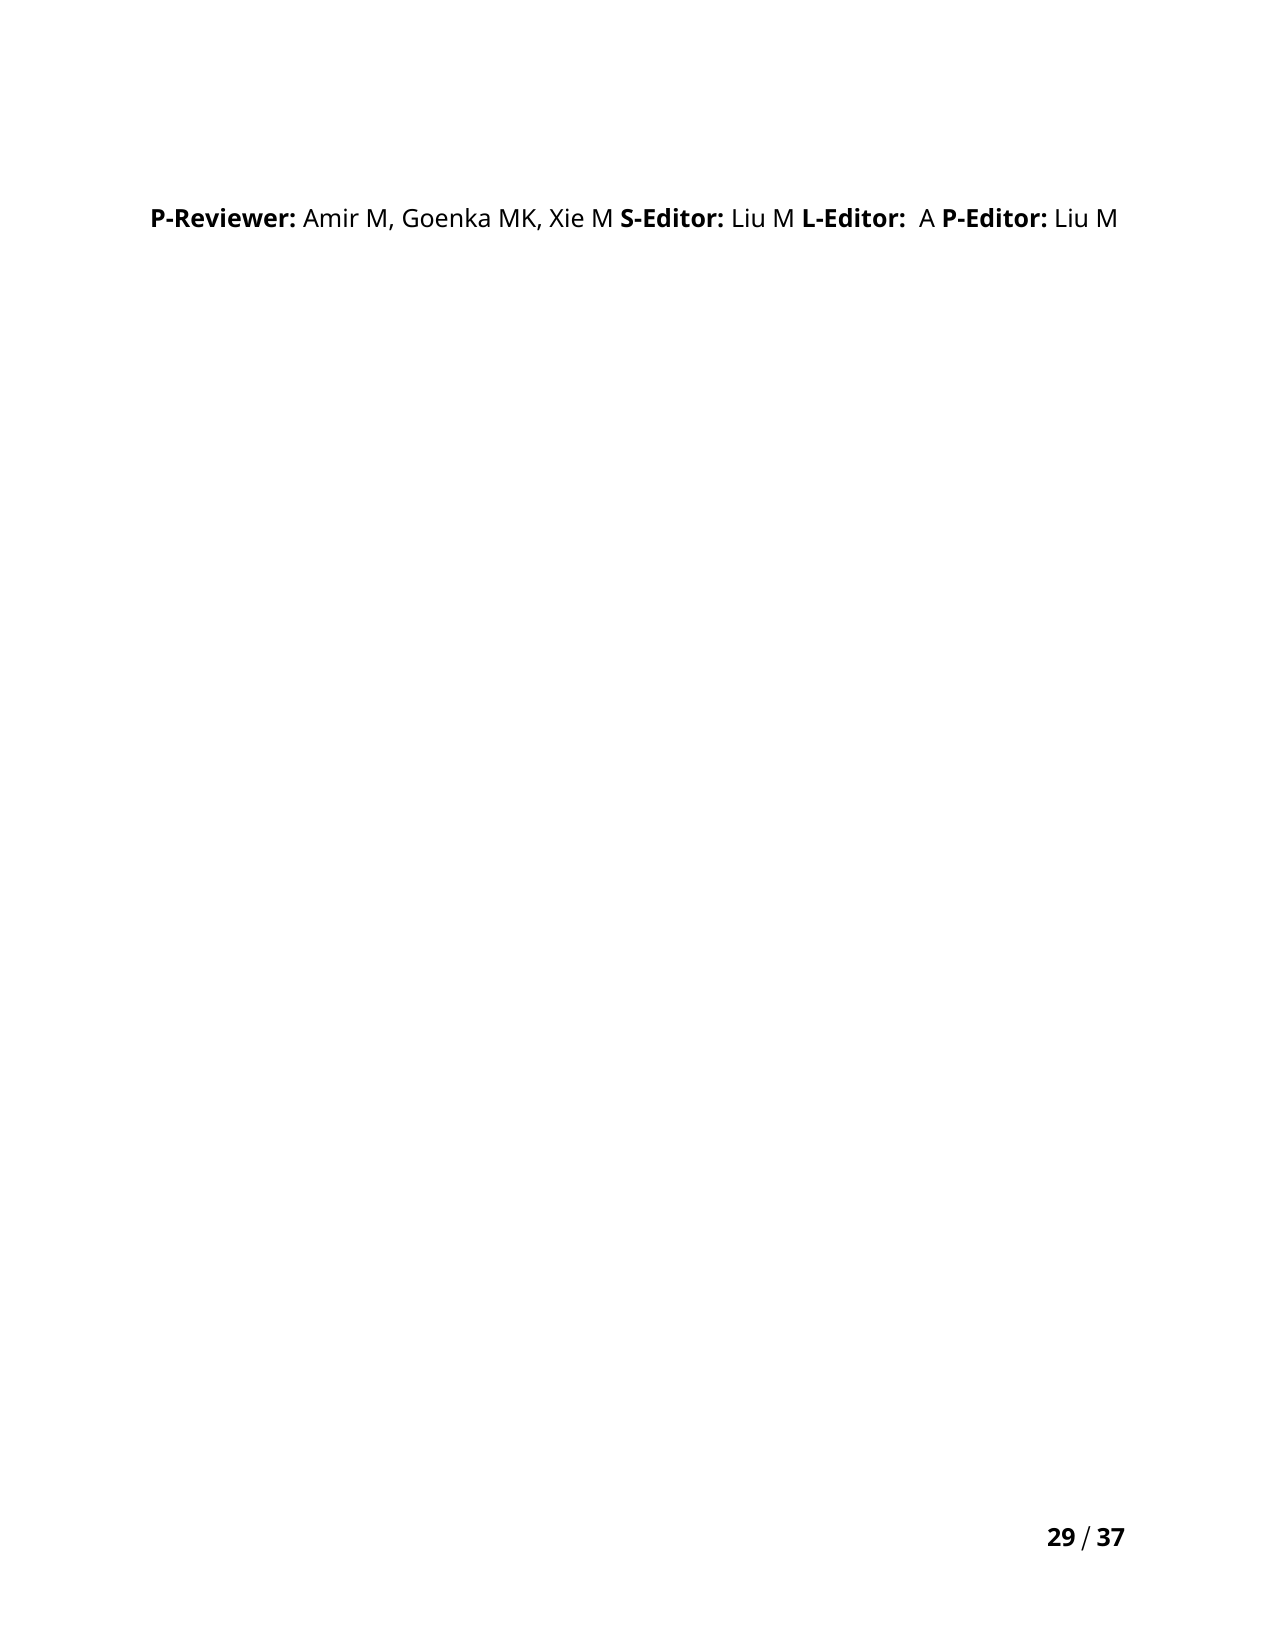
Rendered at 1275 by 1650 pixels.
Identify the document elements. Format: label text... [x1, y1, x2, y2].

text P-Reviewer: Amir M, Goenka MK, Xie M S-Editor: Liu M L-Editor: A P-Editor: Liu M [150, 201, 1125, 235]
